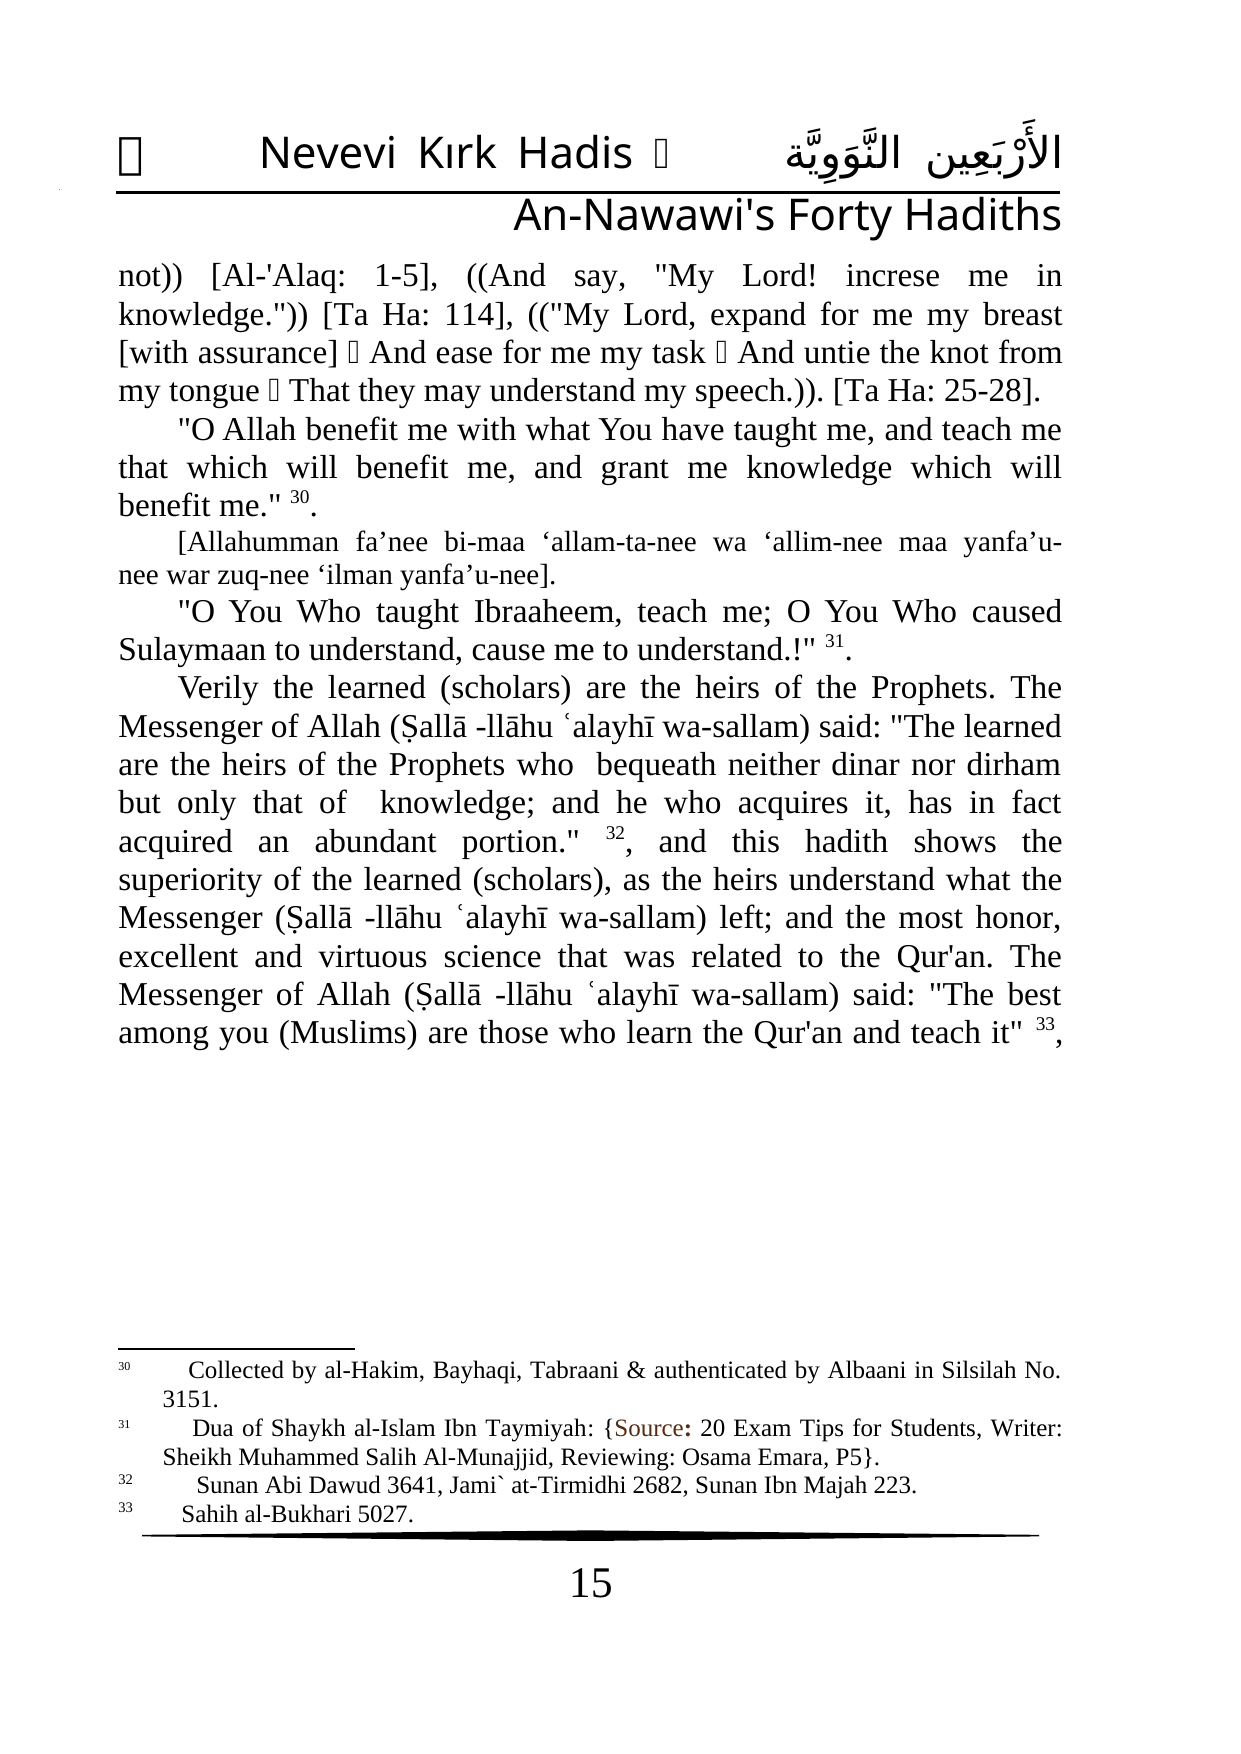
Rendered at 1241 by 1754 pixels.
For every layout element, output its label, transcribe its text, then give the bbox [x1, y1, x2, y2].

text "O You Who taught Ibraaheem, teach me; O You Who caused Sulaymaan to understand, cause me to understand.!" . [118, 591, 1063, 668]
text [Allahumman fa’nee bi-maa ‘allam-ta-nee wa ‘allim-nee maa yanfa’u-nee war zuq-nee ‘ilman yanfa’u-nee]. [118, 524, 1063, 591]
text Verily the learned (scholars) are the heirs of the Prophets. The Messenger of Allah (Ṣallā -llāhu ʿalayhī wa-sallam) said: "The learned are the heirs of the Prophets who bequeath neither dinar nor dirham but only that of knowledge; and he who acquires it, has in fact acquired an abundant portion." , and this hadith shows the superiority of the learned (scholars), as the heirs understand what the Messenger (Ṣallā -llāhu ʿalayhī wa-sallam) left; and the most honor, excellent and virtuous science that was related to the Qur'an. The Messenger of Allah (Ṣallā -llāhu ʿalayhī wa-sallam) said: "The best among you (Muslims) are those who learn the Qur'an and teach it" , because it guides to all useful sciences in religion and the life. Imam Ash-Shafi may Allah have mercy on him, said: [118, 668, 1063, 1051]
text "O Allah benefit me with what You have taught me, and teach me that which will benefit me, and grant me knowledge which will benefit me." . [118, 409, 1063, 524]
